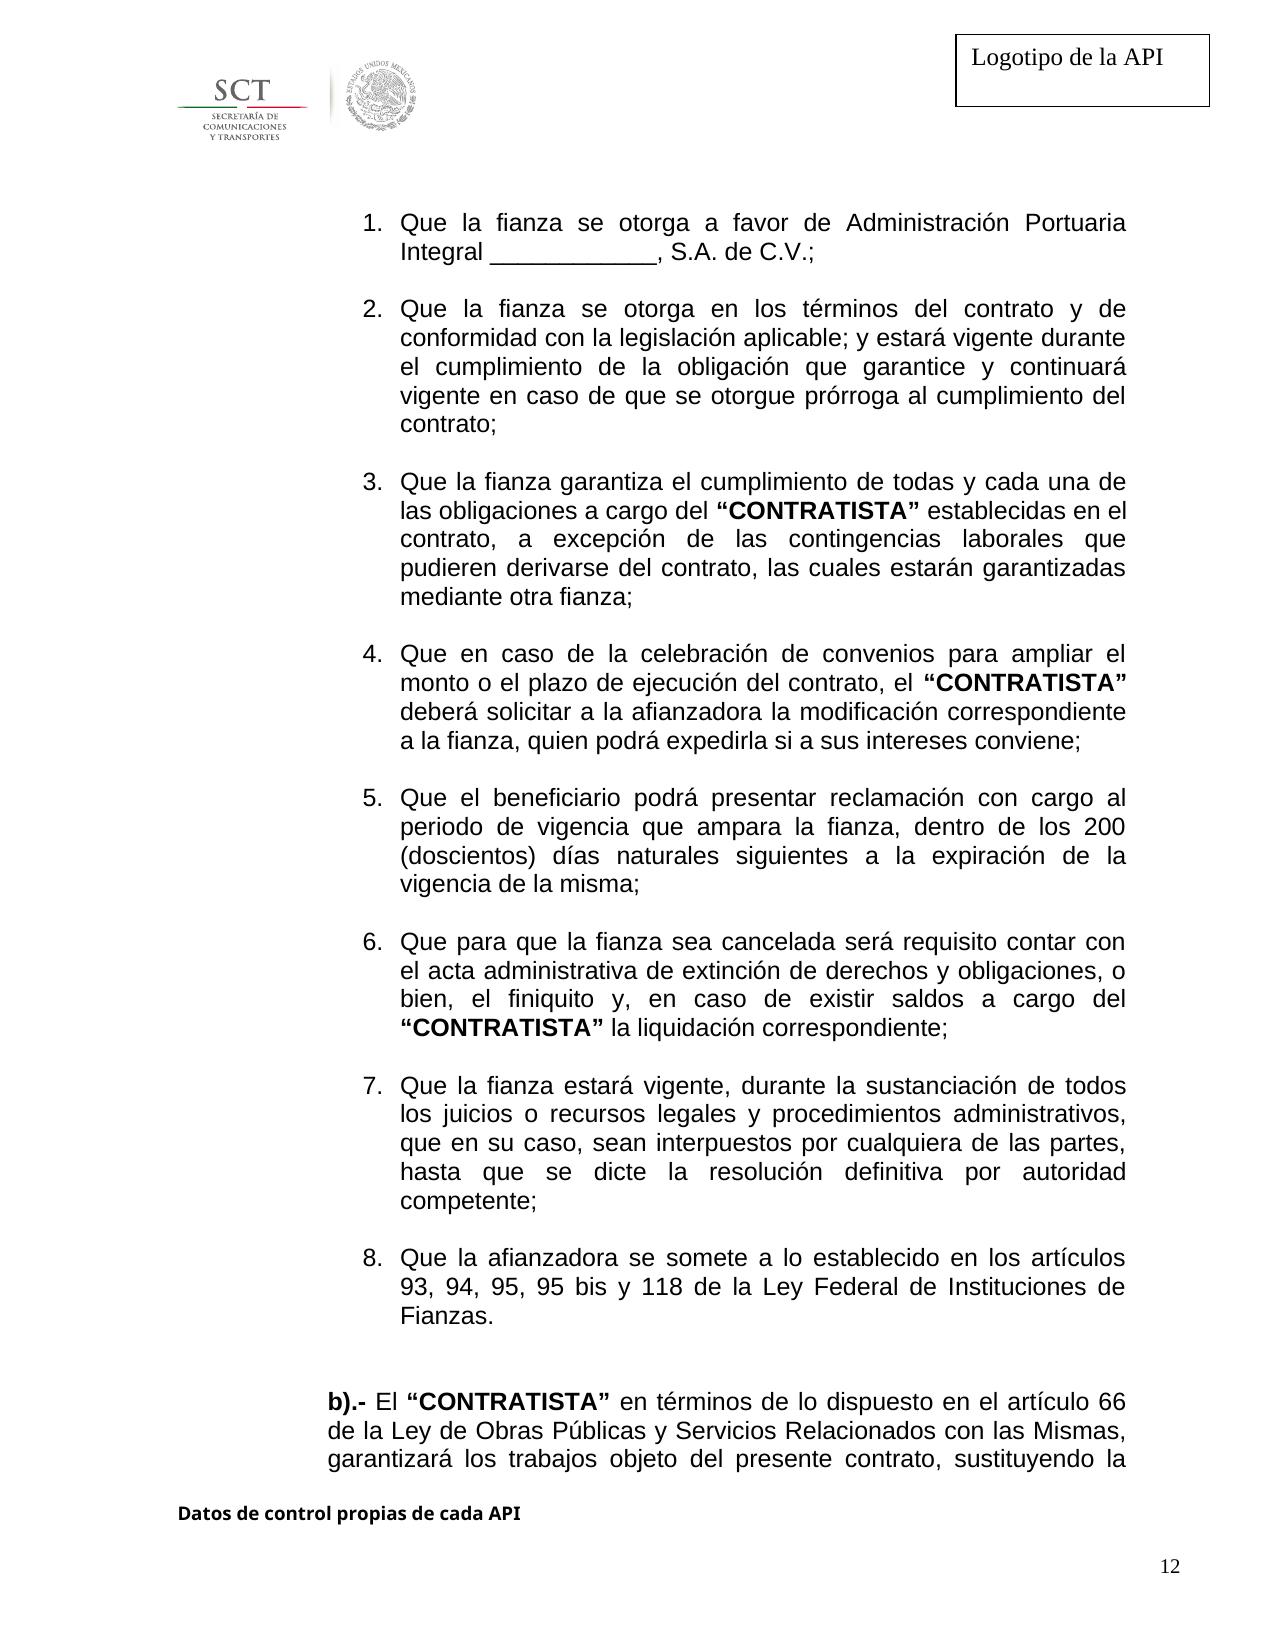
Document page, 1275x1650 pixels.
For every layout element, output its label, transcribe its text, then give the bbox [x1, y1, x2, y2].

list Que la afianzadora se somete a lo establecido en los artículos 93, 94, 95, 95 bis y 118 de la Ley Federal de Instituciones de Fianzas. [362, 1243, 1127, 1329]
list Que en caso de la celebración de convenios para ampliar el monto o el plazo de ejecución del contrato, el “CONTRATISTA” deberá solicitar a la afianzadora la modificación correspondiente a la fianza, quien podrá expedirla si a sus intereses conviene; [362, 639, 1127, 754]
list Que la fianza estará vigente, durante la sustanciación de todos los juicios o recursos legales y procedimientos administrativos, que en su caso, sean interpuestos por cualquiera de las partes, hasta que se dicte la resolución definitiva por autoridad competente; [362, 1071, 1127, 1214]
list Que la fianza se otorga en los términos del contrato y de conformidad con la legislación aplicable; y estará vigente durante el cumplimiento de la obligación que garantice y continuará vigente en caso de que se otorgue prórroga al cumplimiento del contrato; [362, 294, 1127, 438]
list Que el beneficiario podrá presentar reclamación con cargo al periodo de vigencia que ampara la fianza, dentro de los 200 (doscientos) días naturales siguientes a la expiración de la vigencia de la misma; [362, 783, 1127, 898]
list Que para que la fianza sea cancelada será requisito contar con el acta administrativa de extinción de derechos y obligaciones, o bien, el finiquito y, en caso de existir saldos a cargo del “CONTRATISTA” la liquidación correspondiente; [362, 927, 1127, 1042]
list Que la fianza garantiza el cumplimiento de todas y cada una de las obligaciones a cargo del “CONTRATISTA” establecidas en el contrato, a excepción de las contingencias laborales que pudieren derivarse del contrato, las cuales estarán garantizadas mediante otra fianza; [362, 467, 1127, 611]
list Que la fianza se otorga a favor de Administración Portuaria Integral ____________, S.A. de C.V.; [362, 208, 1127, 266]
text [327, 1387, 1127, 1473]
